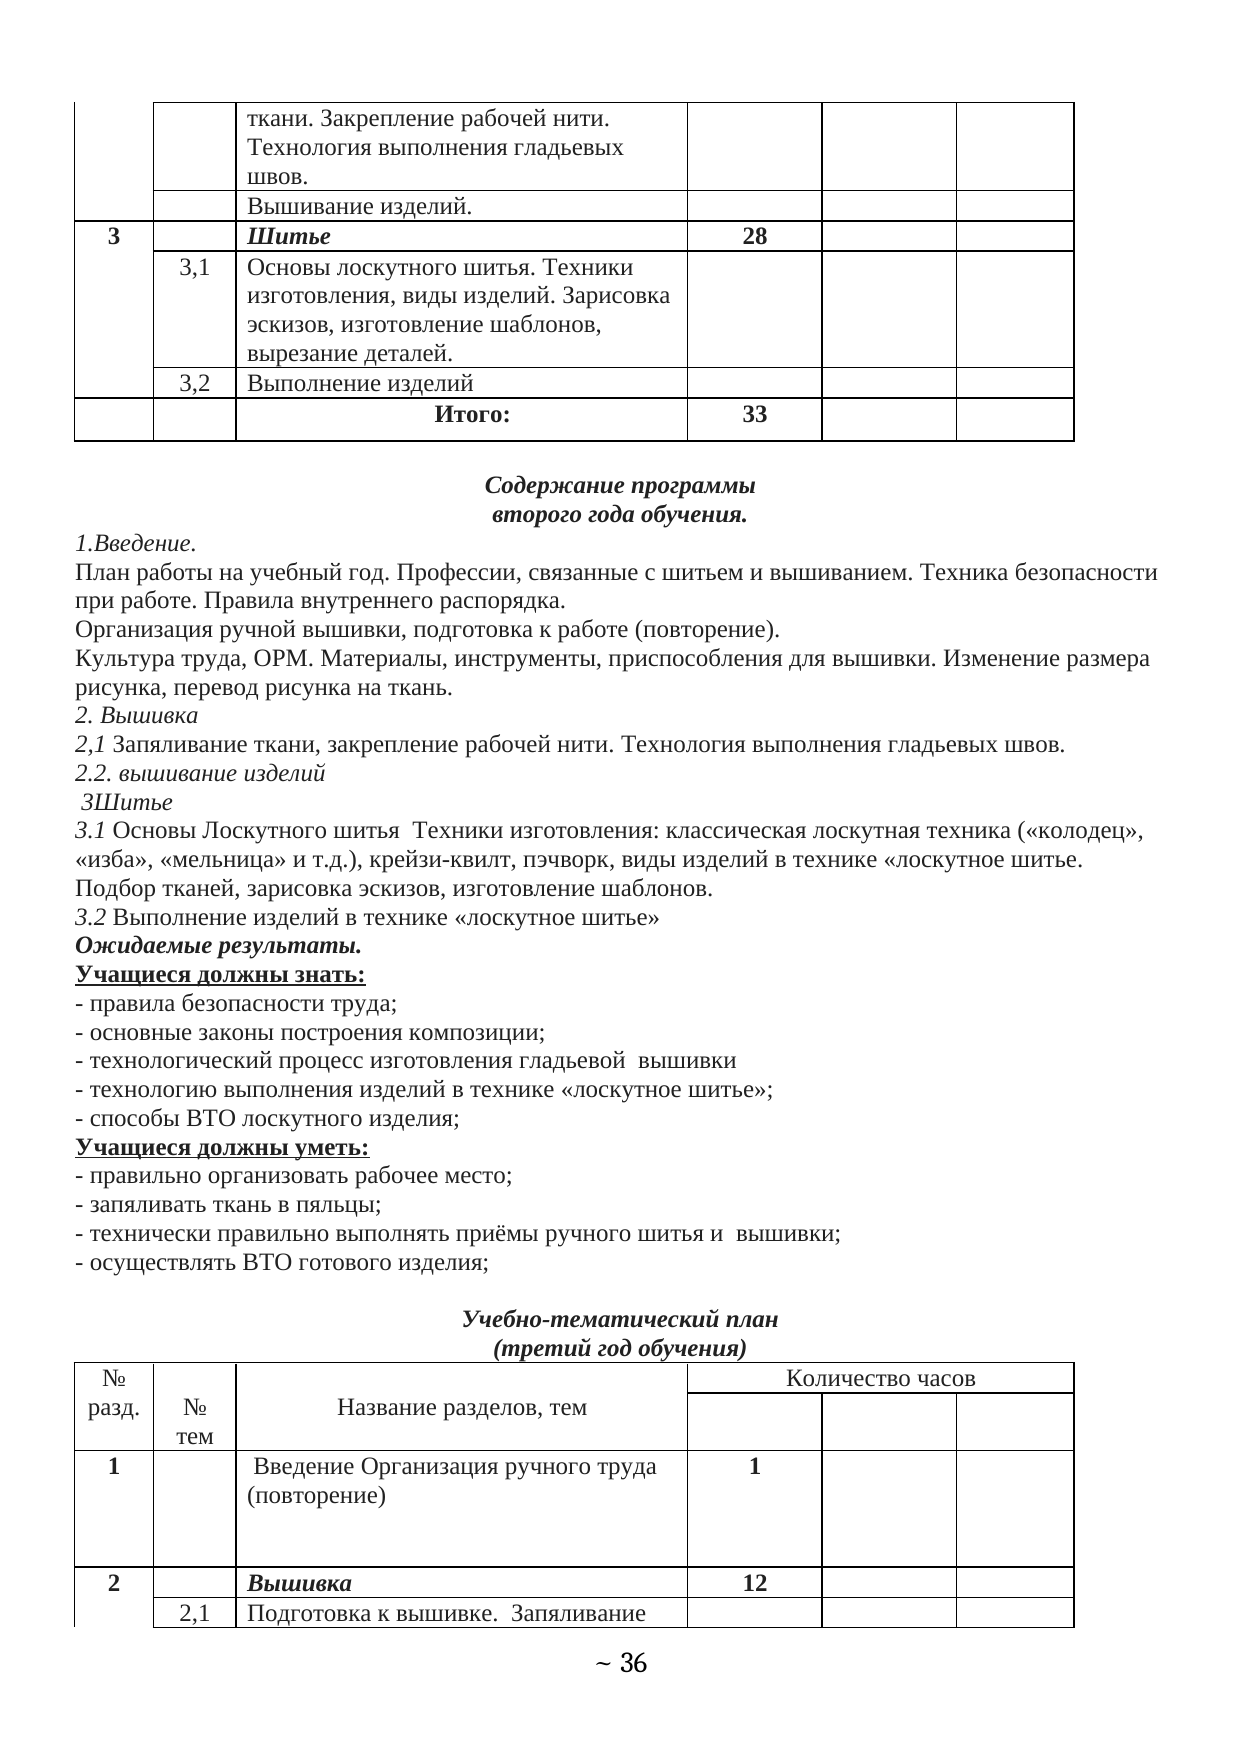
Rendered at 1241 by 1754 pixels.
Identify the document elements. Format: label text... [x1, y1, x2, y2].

text - технически правильно выполнять приёмы ручного шитья и вышивки; [75, 1218, 1165, 1247]
text 2.2. вышивание изделий [75, 758, 1165, 787]
text 3.1 Основы Лоскутного шитья Техники изготовления: классическая лоскутная техника («колодец», «изба», «мельница» и т.д.), крейзи-квилт, пэчворк, виды изделий в технике «лоскутное шитье. Подбор тканей, зарисовка эскизов, изготовление шаблонов. [75, 816, 1165, 902]
table_cell [688, 252, 821, 367]
table_cell 3,2 [154, 368, 235, 397]
table_cell 1 [688, 1451, 821, 1566]
text План работы на учебный год. Профессии, связанные с шитьем и вышиванием. Техника безопасности при работе. Правила внутреннего распорядка. [75, 557, 1165, 614]
table_cell 3 [75, 222, 153, 397]
table_cell [688, 368, 821, 397]
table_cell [237, 1598, 687, 1627]
table_cell 28 [688, 222, 821, 250]
table_cell 2,1 [154, 1598, 235, 1627]
table_cell [154, 191, 235, 220]
text Учащиеся должны знать: [75, 959, 1165, 988]
text Учащиеся должны уметь: [75, 1132, 1165, 1161]
table_cell [823, 252, 956, 367]
table_cell [688, 1598, 821, 1627]
table_cell 1 [75, 1451, 153, 1566]
table_cell [823, 1568, 956, 1597]
text - правильно организовать рабочее место; [75, 1161, 1165, 1189]
text 1.Введение. [75, 528, 1165, 557]
table_cell [823, 1451, 956, 1566]
table_cell Введение Организация ручного труда (повторение) [237, 1451, 687, 1566]
table_cell [957, 1451, 1073, 1566]
table_header № разд. [75, 1363, 153, 1450]
text - способы ВТО лоскутного изделия; [75, 1103, 1165, 1132]
table_cell [75, 399, 153, 440]
table_header № тем [154, 1363, 236, 1450]
text - запяливать ткань в пяльцы; [75, 1189, 1165, 1218]
text 2. Вышивка [75, 701, 1165, 729]
table_cell 33 [688, 399, 821, 440]
text Учебно-тематический план [75, 1304, 1165, 1333]
table_cell [823, 222, 956, 250]
table_cell [154, 1451, 235, 1566]
table_cell Вышивание изделий. [237, 191, 687, 220]
table_cell [154, 103, 235, 189]
table_cell [823, 1394, 956, 1450]
table_cell [823, 1598, 956, 1627]
text - технологию выполнения изделий в технике «лоскутное шитье»; [75, 1074, 1165, 1103]
text - основные законы построения композиции; [75, 1017, 1165, 1046]
table_cell [957, 1394, 1073, 1450]
table_cell 2 [75, 1568, 153, 1627]
table_cell [154, 1568, 235, 1597]
table_cell [688, 191, 821, 220]
table_cell 12 [688, 1568, 821, 1597]
table_cell [957, 252, 1073, 367]
table_cell Итого: [237, 399, 687, 440]
table_header Количество часов [688, 1363, 1073, 1392]
table_cell [957, 399, 1073, 440]
text 2,1 Запяливание ткани, закрепление рабочей нити. Технология выполнения гладьевых швов. [75, 729, 1165, 758]
text второго года обучения. [75, 499, 1165, 528]
table_cell [823, 191, 956, 220]
table_cell [688, 1394, 821, 1450]
text Организация ручной вышивки, подготовка к работе (повторение). [75, 614, 1165, 643]
table_header Название разделов, тем [237, 1363, 687, 1450]
table_cell Выполнение изделий [237, 368, 687, 397]
table_cell [154, 399, 235, 440]
table_cell Основы лоскутного шитья. Техники изготовления, виды изделий. Зарисовка эскизов, изготовление шаблонов, вырезание деталей. [237, 252, 687, 367]
table_cell [823, 368, 956, 397]
text - технологический процесс изготовления гладьевой вышивки [75, 1046, 1165, 1074]
table_cell Шитье [237, 222, 687, 250]
text - правила безопасности труда; [75, 988, 1165, 1017]
table_cell [823, 399, 956, 440]
text Содержание программы [75, 471, 1165, 499]
table_cell [957, 103, 1073, 189]
table_cell [957, 191, 1073, 220]
text (третий год обучения) [75, 1333, 1165, 1362]
text 3Шитье [75, 787, 1165, 816]
table_cell [957, 222, 1073, 250]
text Культура труда, ОРМ. Материалы, инструменты, приспособления для вышивки. Изменение размера рисунка, перевод рисунка на ткань. [75, 643, 1165, 701]
text - осуществлять ВТО готового изделия; [75, 1247, 1165, 1276]
table_cell [154, 222, 235, 250]
table_cell [957, 1568, 1073, 1597]
table_cell Вышивка [237, 1568, 687, 1597]
text Ожидаемые результаты. [75, 931, 1165, 959]
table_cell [237, 103, 687, 189]
table_cell [823, 103, 956, 189]
table_cell 3,1 [154, 252, 235, 367]
table_cell [688, 103, 821, 189]
table_cell [957, 1598, 1073, 1627]
table_cell [957, 368, 1073, 397]
text 3.2 Выполнение изделий в технике «лоскутное шитье» [75, 902, 1165, 931]
